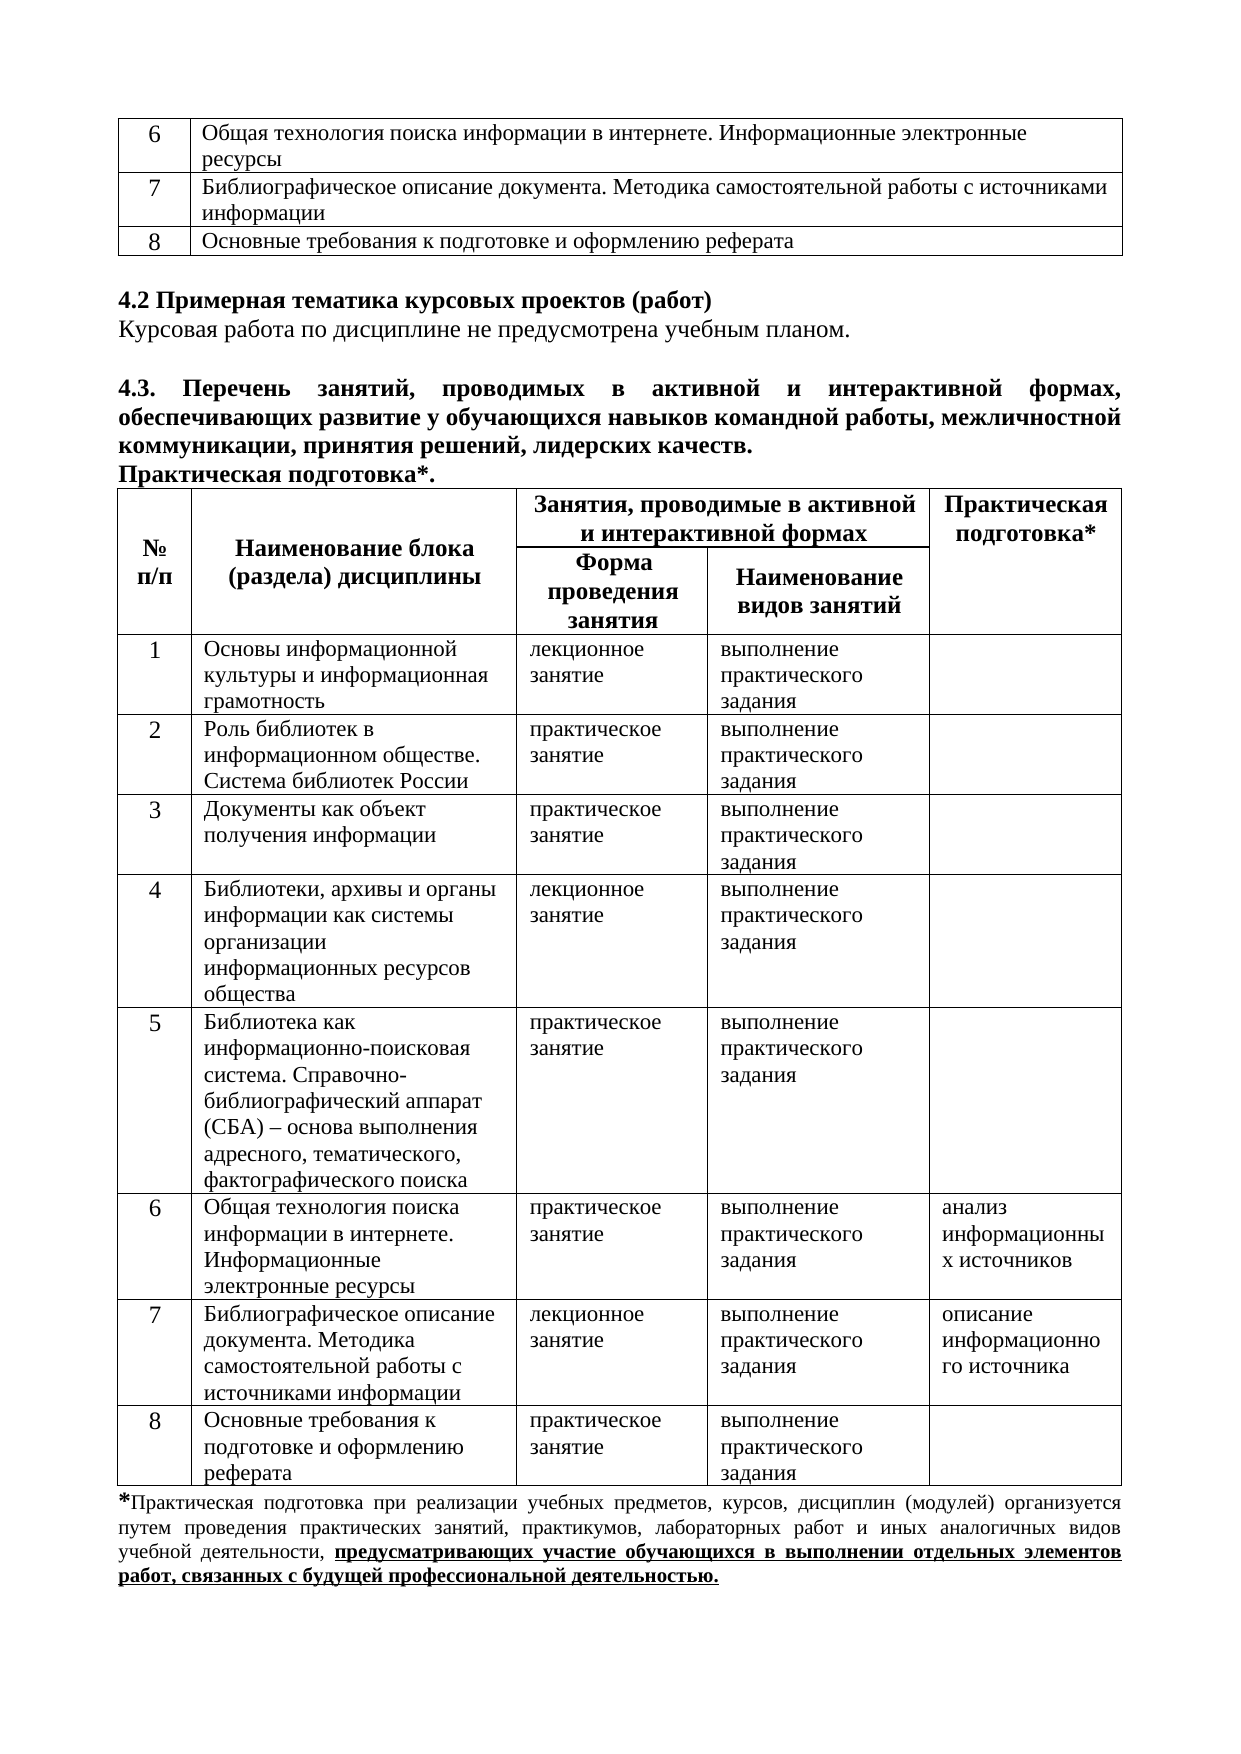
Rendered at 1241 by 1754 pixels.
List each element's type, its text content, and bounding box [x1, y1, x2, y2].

table_cell выполнение практического задания [708, 1008, 929, 1192]
table_cell Библиотека как информационно-поисковая система. Справочно-библиографический аппарат (СБА) – основа выполнения адресного, тематического, фактографического поиска [192, 1008, 516, 1192]
table_cell Основные требования к подготовке и оформлению реферата [191, 227, 1122, 255]
table_cell Библиографическое описание документа. Методика самостоятельной работы с источниками информации [192, 1300, 516, 1405]
table_cell Общая технология поиска информации в интернете. Информационные электронные ресурсы [191, 119, 1122, 172]
table_cell 6 [119, 119, 190, 172]
table_cell практическое занятие [517, 715, 707, 794]
table_cell 8 [119, 227, 190, 255]
table_cell 8 [118, 1406, 191, 1485]
table_cell 1 [118, 635, 191, 714]
text *Практическая подготовка при реализации учебных предметов, курсов, дисциплин (модулей) организуется путем проведения практических занятий, практикумов, лабораторных работ и иных аналогичных видов учебной деятельности, предусматривающих участие обучающихся в выполнении отдельных элементов работ, связанных с будущей профессиональной деятельностью. [118, 1486, 1122, 1587]
table_cell лекционное занятие [517, 1300, 707, 1405]
table_header Практическая подготовка* [930, 489, 1121, 634]
table_cell 7 [118, 1300, 191, 1405]
table_header Занятия, проводимые в активной и интерактивной формах [517, 489, 929, 546]
table_cell практическое занятие [517, 1008, 707, 1192]
table_cell [930, 795, 1121, 874]
table_header Наименование блока (раздела) дисциплины [192, 489, 516, 634]
table_cell выполнение практического задания [708, 795, 929, 874]
table_cell практическое занятие [517, 1406, 707, 1485]
table_cell [930, 1406, 1121, 1485]
table_cell 4 [118, 875, 191, 1007]
table_cell Роль библиотек в информационном обществе. Система библиотек России [192, 715, 516, 794]
table_header № п/п [118, 489, 191, 634]
table_cell выполнение практического задания [708, 635, 929, 714]
table_cell Основные требования к подготовке и оформлению реферата [192, 1406, 516, 1485]
table_cell лекционное занятие [517, 875, 707, 1007]
table_cell 6 [118, 1194, 191, 1299]
table_cell описание информационного источника [930, 1300, 1121, 1405]
table_cell выполнение практического задания [708, 1300, 929, 1405]
text 4.2 Примерная тематика курсовых проектов (работ) [118, 285, 1122, 314]
table_cell Документы как объект получения информации [192, 795, 516, 874]
table_cell Форма проведения занятия [517, 548, 707, 634]
table_cell выполнение практического задания [708, 1406, 929, 1485]
table_cell 5 [118, 1008, 191, 1192]
table_cell [930, 1008, 1121, 1192]
table_cell [930, 715, 1121, 794]
table_cell выполнение практического задания [708, 715, 929, 794]
table_cell Библиотеки, архивы и органы информации как системы организации информационных ресурсов общества [192, 875, 516, 1007]
table_cell Основы информационной культуры и информационная грамотность [192, 635, 516, 714]
table_cell 2 [118, 715, 191, 794]
table_cell Наименование видов занятий [708, 548, 929, 634]
text 4.3. Перечень занятий, проводимых в активной и интерактивной формах, обеспечивающих развитие у обучающихся навыков командной работы, межличностной коммуникации, принятия решений, лидерских качеств. [118, 373, 1122, 459]
table_cell выполнение практического задания [708, 1194, 929, 1299]
table_cell выполнение практического задания [708, 875, 929, 1007]
table_cell 7 [119, 173, 190, 226]
text Курсовая работа по дисциплине не предусмотрена учебным планом. [118, 314, 1122, 343]
table_cell практическое занятие [517, 795, 707, 874]
table_cell практическое занятие [517, 1194, 707, 1299]
table_cell 3 [118, 795, 191, 874]
table_cell Общая технология поиска информации в интернете. Информационные электронные ресурсы [192, 1194, 516, 1299]
table_cell Библиографическое описание документа. Методика самостоятельной работы с источниками информации [191, 173, 1122, 226]
table_cell анализ информационных источников [930, 1194, 1121, 1299]
table_cell лекционное занятие [517, 635, 707, 714]
table_cell [930, 875, 1121, 1007]
table_cell [930, 635, 1121, 714]
text Практическая подготовка*. [118, 459, 1122, 488]
